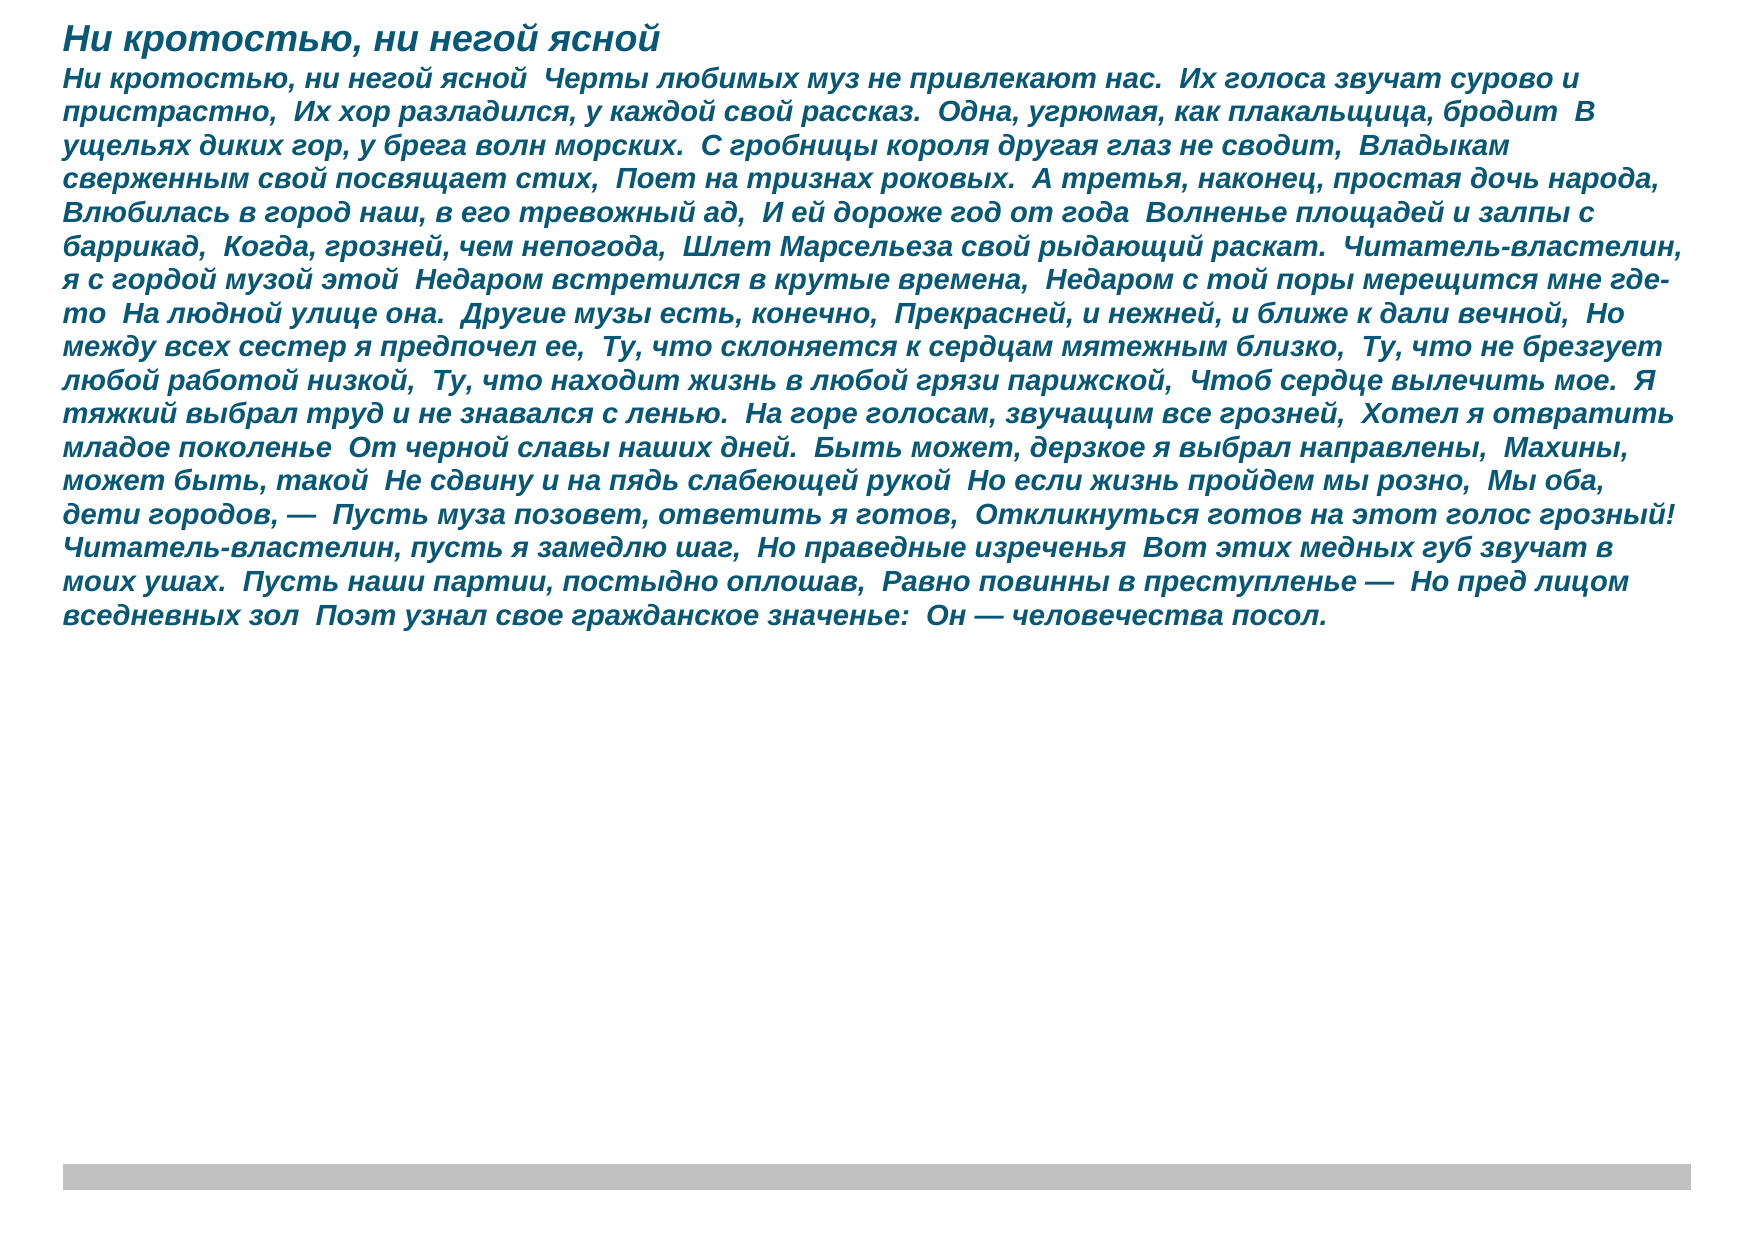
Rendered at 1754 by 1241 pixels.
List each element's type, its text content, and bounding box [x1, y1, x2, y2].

text Ни кротостью, ни негой ясной [62, 61, 1691, 631]
subtitle Ни кротостью, ни негой ясной [62, 17, 1691, 60]
